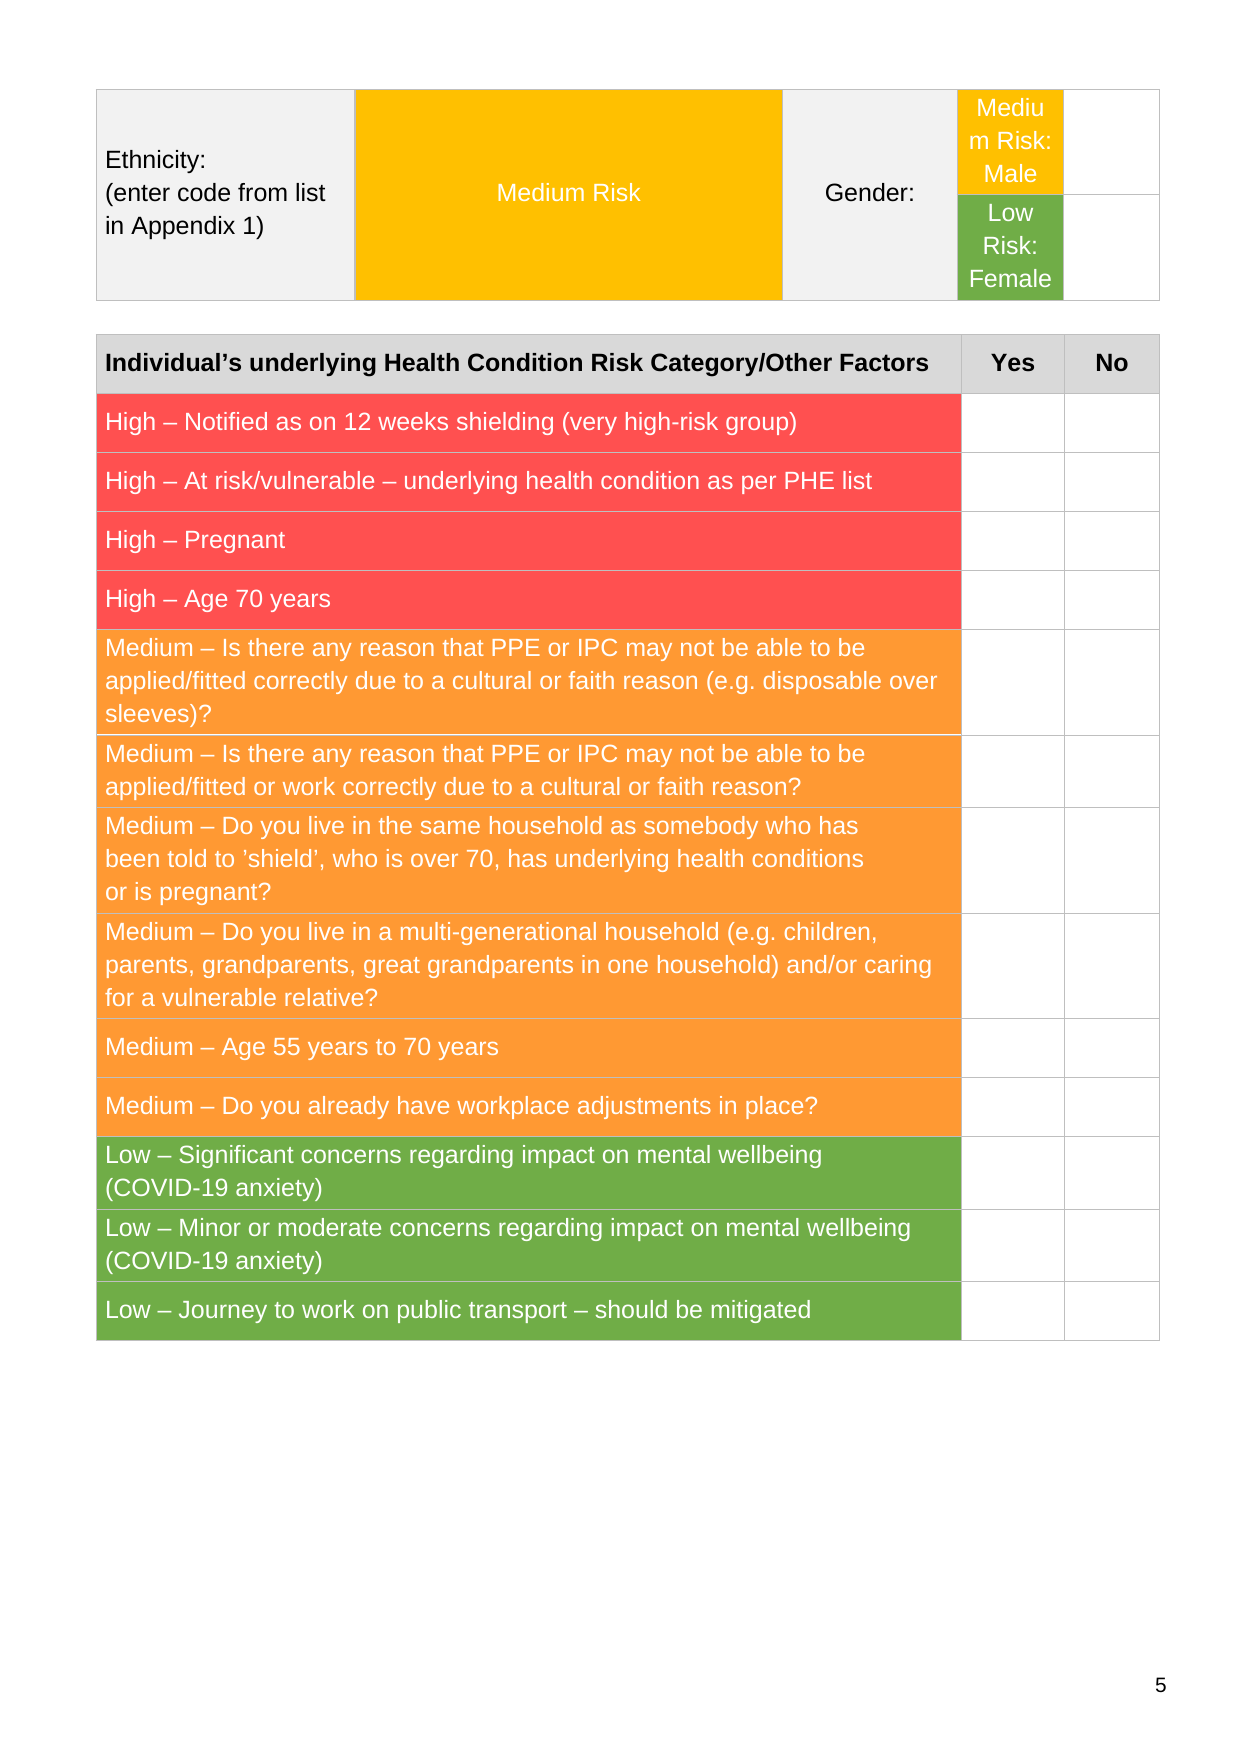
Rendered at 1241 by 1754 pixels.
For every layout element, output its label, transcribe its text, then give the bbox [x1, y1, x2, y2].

table_cell [962, 512, 1064, 570]
table_cell [1065, 1019, 1159, 1077]
table_cell [962, 914, 1064, 1018]
table_cell [962, 571, 1064, 629]
table_header Medium Risk: Male [958, 90, 1063, 194]
table_cell [1065, 453, 1159, 511]
table_cell [1065, 1282, 1159, 1340]
table_cell Medium – Do you live in the same household as somebody who has been told to ’shield’, who is over 70, has underlying health conditions or is pregnant? [97, 808, 961, 913]
table_cell [962, 1137, 1064, 1209]
table_cell [1065, 1078, 1159, 1136]
table_cell [962, 1282, 1064, 1340]
table_cell High – Pregnant [97, 512, 961, 570]
table_cell [1065, 394, 1159, 452]
table_cell Medium – Do you already have workplace adjustments in place? [97, 1078, 961, 1136]
table_cell [962, 736, 1064, 807]
table_header No [1065, 335, 1159, 393]
table_cell [962, 1210, 1064, 1281]
table_cell [1065, 512, 1159, 570]
table_cell [1065, 914, 1159, 1018]
table_cell High – Age 70 years [97, 571, 961, 629]
table_cell [1065, 736, 1159, 807]
table_cell Medium – Age 55 years to 70 years [97, 1019, 961, 1077]
table_cell High – Notified as on 12 weeks shielding (very high-risk group) [97, 394, 961, 452]
table_cell [1065, 808, 1159, 913]
table_cell [1065, 1210, 1159, 1281]
table_header Medium Risk [356, 90, 782, 300]
table_cell [1065, 571, 1159, 629]
table_cell [962, 453, 1064, 511]
table_cell Medium – Is there any reason that PPE or IPC may not be able to be applied/fitted correctly due to a cultural or faith reason (e.g. disposable over sleeves)? [97, 630, 961, 734]
table_header Gender: [783, 90, 957, 300]
table_cell Low Risk: Female [958, 195, 1063, 300]
table_cell [962, 394, 1064, 452]
table_header Individual’s underlying Health Condition Risk Category/Other Factors [97, 335, 961, 393]
table_cell Medium – Do you live in a multi-generational household (e.g. children, parents, grandparents, great grandparents in one household) and/or caring for a vulnerable relative? [97, 914, 961, 1018]
table_cell Low – Minor or moderate concerns regarding impact on mental wellbeing (COVID-19 anxiety) [97, 1210, 961, 1281]
table_cell Low – Journey to work on public transport – should be mitigated [97, 1282, 961, 1340]
table_cell [1065, 1137, 1159, 1209]
table_header Ethnicity: (enter code from list in Appendix 1) [97, 90, 354, 300]
table_cell [962, 1078, 1064, 1136]
table_cell Medium – Is there any reason that PPE or IPC may not be able to be applied/fitted or work correctly due to a cultural or faith reason? [97, 736, 961, 807]
table_header Yes [962, 335, 1064, 393]
table_cell Low – Significant concerns regarding impact on mental wellbeing (COVID-19 anxiety) [97, 1137, 961, 1209]
table_cell [962, 808, 1064, 913]
table_cell High – At risk/vulnerable – underlying health condition as per PHE list [97, 453, 961, 511]
table_cell [1064, 195, 1159, 300]
table_cell [962, 1019, 1064, 1077]
table_header [1064, 90, 1159, 194]
table_cell [1065, 630, 1159, 734]
table_cell [962, 630, 1064, 734]
